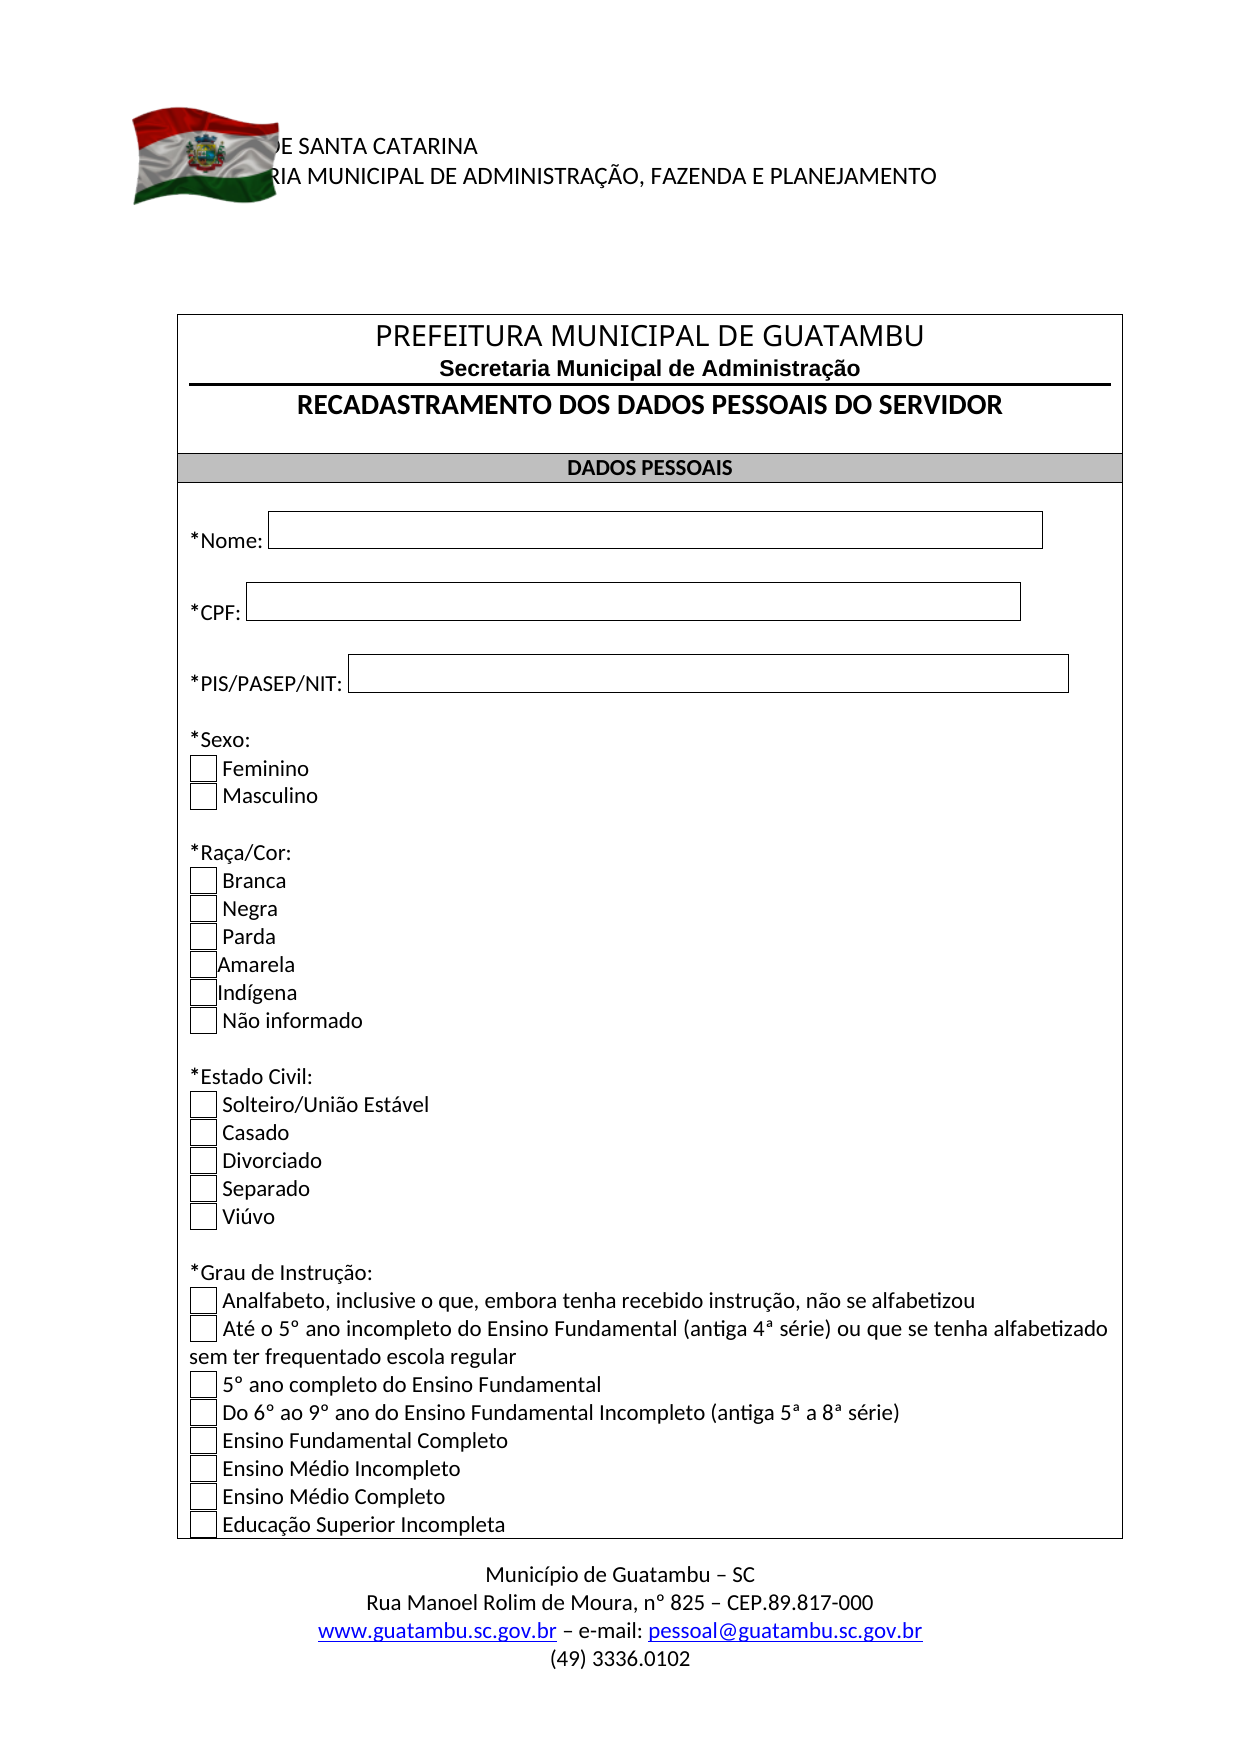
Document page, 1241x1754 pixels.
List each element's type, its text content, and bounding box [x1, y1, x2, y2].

table_cell DADOS PESSOAIS [178, 454, 1122, 482]
table_header PREFEITURA MUNICIPAL DE GUATAMBU Secretaria Municipal de Administração RECADASTRAMENTO DOS DADOS PESSOAIS DO SERVIDOR [178, 315, 1122, 452]
picture [125, 101, 285, 210]
